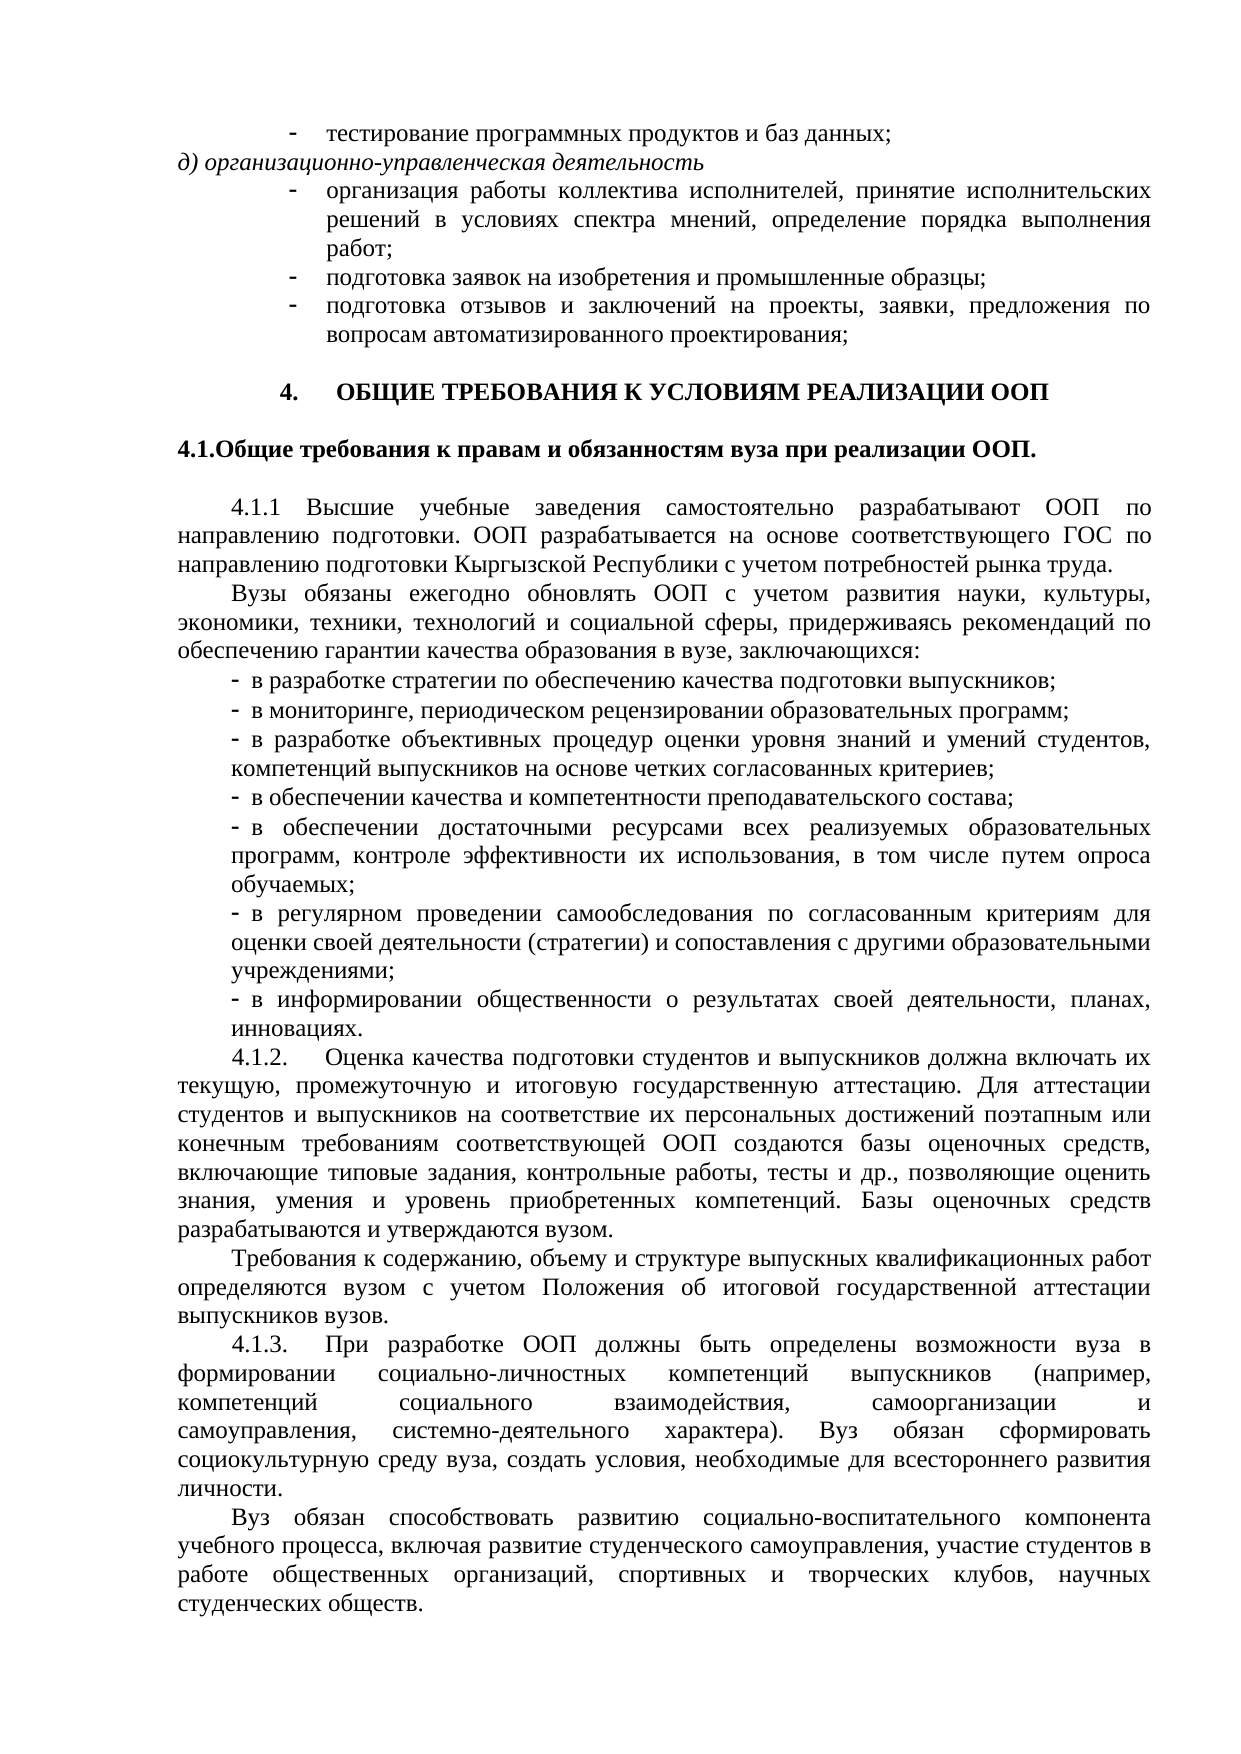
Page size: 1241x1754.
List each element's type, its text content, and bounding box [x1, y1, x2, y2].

text Вуз обязан способствовать развитию социально-воспитательного компонента учебного процесса, включая развитие студенческого самоуправления, участие студентов в работе общественных организаций, спортивных и творческих клубов, научных студенческих обществ. [177, 1502, 1152, 1617]
list в обеспечении достаточными ресурсами всех реализуемых образовательных программ, контроле эффективности их использования, в том числе путем опроса обучаемых; [231, 812, 1152, 898]
list в разработке стратегии по обеспечению качества подготовки выпускников; [231, 665, 1152, 694]
text 4.1.1 Высшие учебные заведения самостоятельно разрабатывают ООП по направлению подготовки. ООП разрабатывается на основе соответствующего ГОС по направлению подготовки Кыргызской Республики с учетом потребностей рынка труда. [177, 492, 1152, 578]
text 4.1.2. Оценка качества подготовки студентов и выпускников должна включать их текущую, промежуточную и итоговую государственную аттестацию. Для аттестации студентов и выпускников на соответствие их персональных достижений поэтапным или конечным требованиям соответствующей ООП создаются базы оценочных средств, включающие типовые задания, контрольные работы, тесты и др., позволяющие оценить знания, умения и уровень приобретенных компетенций. Базы оценочных средств разрабатываются и утверждаются вузом. [177, 1042, 1152, 1243]
list в обеспечении качества и компетентности преподавательского состава; [231, 782, 1152, 811]
list подготовка заявок на изобретения и промышленные образцы; [288, 262, 1152, 291]
list организация работы коллектива исполнителей, принятие исполнительских решений в условиях спектра мнений, определение порядка выполнения работ; [288, 176, 1152, 262]
text Требования к содержанию, объему и структуре выпускных квалификационных работ определяются вузом с учетом Положения об итоговой государственной аттестации выпускников вузов. [177, 1243, 1152, 1329]
list тестирование программных продуктов и баз данных; [288, 118, 1152, 147]
text Вузы обязаны ежегодно обновлять ООП с учетом развития науки, культуры, экономики, техники, технологий и социальной сферы, придерживаясь рекомендаций по обеспечению гарантии качества образования в вузе, заключающихся: [177, 578, 1152, 664]
text д) организационно-управленческая деятельность [177, 147, 1152, 176]
list подготовка отзывов и заключений на проекты, заявки, предложения по вопросам автоматизированного проектирования; [288, 291, 1152, 348]
text 4. Общие требования к условиям реализации ООП [177, 377, 1152, 406]
list в разработке объективных процедур оценки уровня знаний и умений студентов, компетенций выпускников на основе четких согласованных критериев; [231, 724, 1152, 781]
list в мониторинге, периодическом рецензировании образовательных программ; [231, 695, 1152, 723]
text 4.1.3. При разработке ООП должны быть определены возможности вуза в формировании социально-личностных компетенций выпускников (например, компетенций социального взаимодействия, самоорганизации и самоуправления, системно-деятельного характера). Вуз обязан сформировать социокультурную среду вуза, создать условия, необходимые для всестороннего развития личности. [177, 1329, 1152, 1502]
list в информировании общественности о результатах своей деятельности, планах, инновациях. [231, 984, 1152, 1042]
text 4.1.Общие требования к правам и обязанностям вуза при реализации ООП. [177, 434, 1152, 463]
list в регулярном проведении самообследования по согласованным критериям для оценки своей деятельности (стратегии) и сопоставления с другими образовательными учреждениями; [231, 898, 1152, 984]
